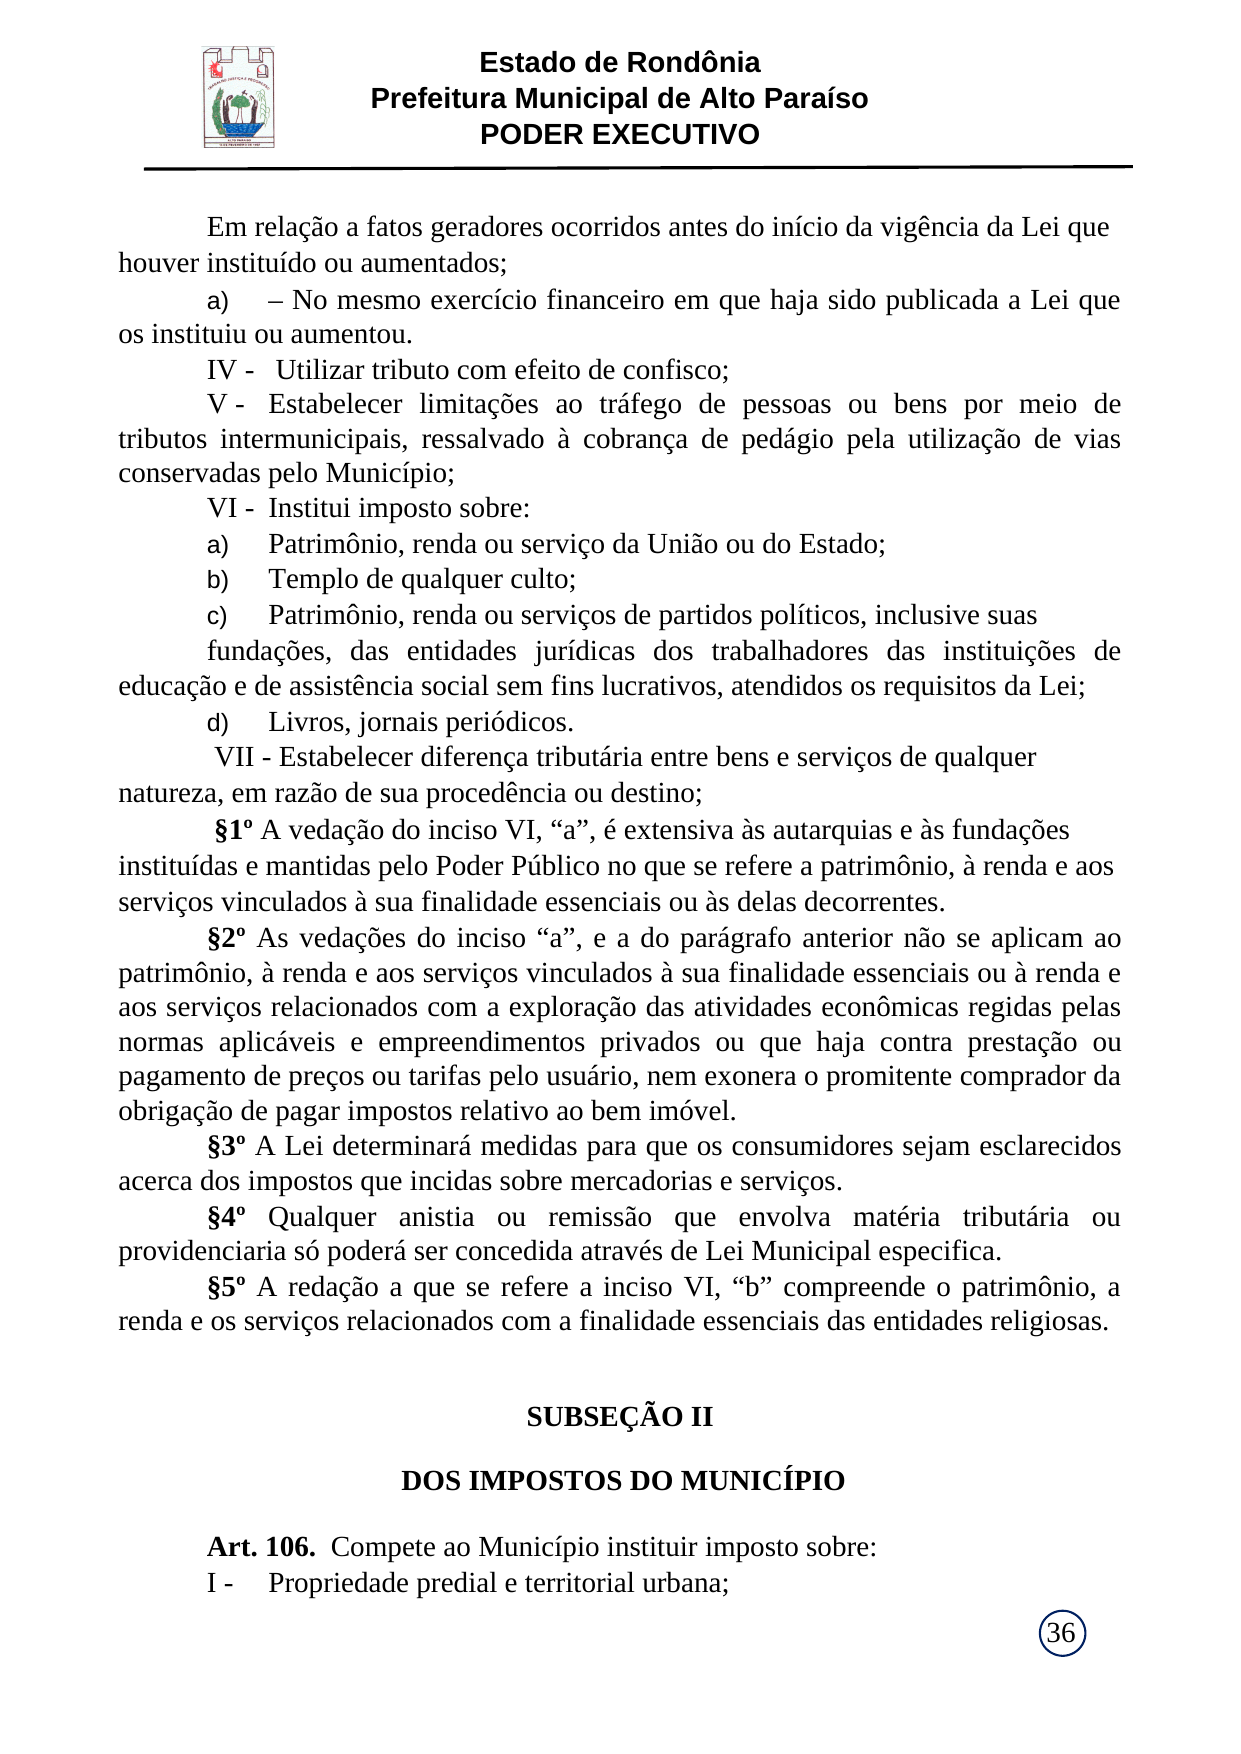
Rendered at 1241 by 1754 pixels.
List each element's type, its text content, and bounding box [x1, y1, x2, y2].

list Estabelecer limitações ao tráfego de pessoas ou bens por meio de tributos intermunicipais, ressalvado à cobrança de pedágio pela utilização de vias conservadas pelo Município; [118, 387, 1122, 489]
text Art. 106. Compete ao Município instituir imposto sobre: [118, 1529, 1122, 1563]
subtitle SUBSEÇÃO II [118, 1399, 1122, 1433]
picture [201, 46, 275, 148]
text §3º A Lei determinará medidas para que os consumidores sejam esclarecidos acerca dos impostos que incidas sobre mercadorias e serviços. [118, 1128, 1122, 1196]
text §5º A redação a que se refere a inciso VI, “b” compreende o patrimônio, a renda e os serviços relacionados com a finalidade essenciais das entidades religiosas. [118, 1269, 1122, 1337]
subtitle DOS IMPOSTOS DO MUNICÍPIO [118, 1463, 1122, 1497]
list Propriedade predial e territorial urbana; [118, 1565, 1122, 1599]
text Em relação a fatos geradores ocorridos antes do início da vigência da Lei que houver instituído ou aumentados; [118, 209, 1122, 279]
list Institui imposto sobre: [118, 490, 1122, 523]
text §1º A vedação do inciso VI, “a”, é extensiva às autarquias e às fundações instituídas e mantidas pelo Poder Público no que se refere a patrimônio, à renda e aos serviços vinculados à sua finalidade essenciais ou às delas decorrentes. [118, 812, 1122, 918]
text fundações, das entidades jurídicas dos trabalhadores das instituições de educação e de assistência social sem fins lucrativos, atendidos os requisitos da Lei; [118, 633, 1122, 701]
list Templo de qualquer culto; [118, 562, 1122, 595]
list – No mesmo exercício financeiro em que haja sido publicada a Lei que os instituiu ou aumentou. [118, 282, 1122, 350]
text §4º Qualquer anistia ou remissão que envolva matéria tributária ou providenciaria só poderá ser concedida através de Lei Municipal especifica. [118, 1199, 1122, 1267]
list Patrimônio, renda ou serviço da União ou do Estado; [118, 526, 1122, 559]
list Patrimônio, renda ou serviços de partidos políticos, inclusive suas [118, 597, 1122, 631]
text VII - Estabelecer diferença tributária entre bens e serviços de qualquer natureza, em razão de sua procedência ou destino; [118, 739, 1122, 809]
list Utilizar tributo com efeito de confisco; [118, 352, 1122, 386]
text §2º As vedações do inciso “a”, e a do parágrafo anterior não se aplicam ao patrimônio, à renda e aos serviços vinculados à sua finalidade essenciais ou à renda e aos serviços relacionados com a exploração das atividades econômicas regidas pelas normas aplicáveis e empreendimentos privados ou que haja contra prestação ou pagamento de preços ou tarifas pelo usuário, nem exonera o promitente comprador da obrigação de pagar impostos relativo ao bem imóvel. [118, 920, 1122, 1126]
list Livros, jornais periódicos. [118, 704, 1122, 737]
